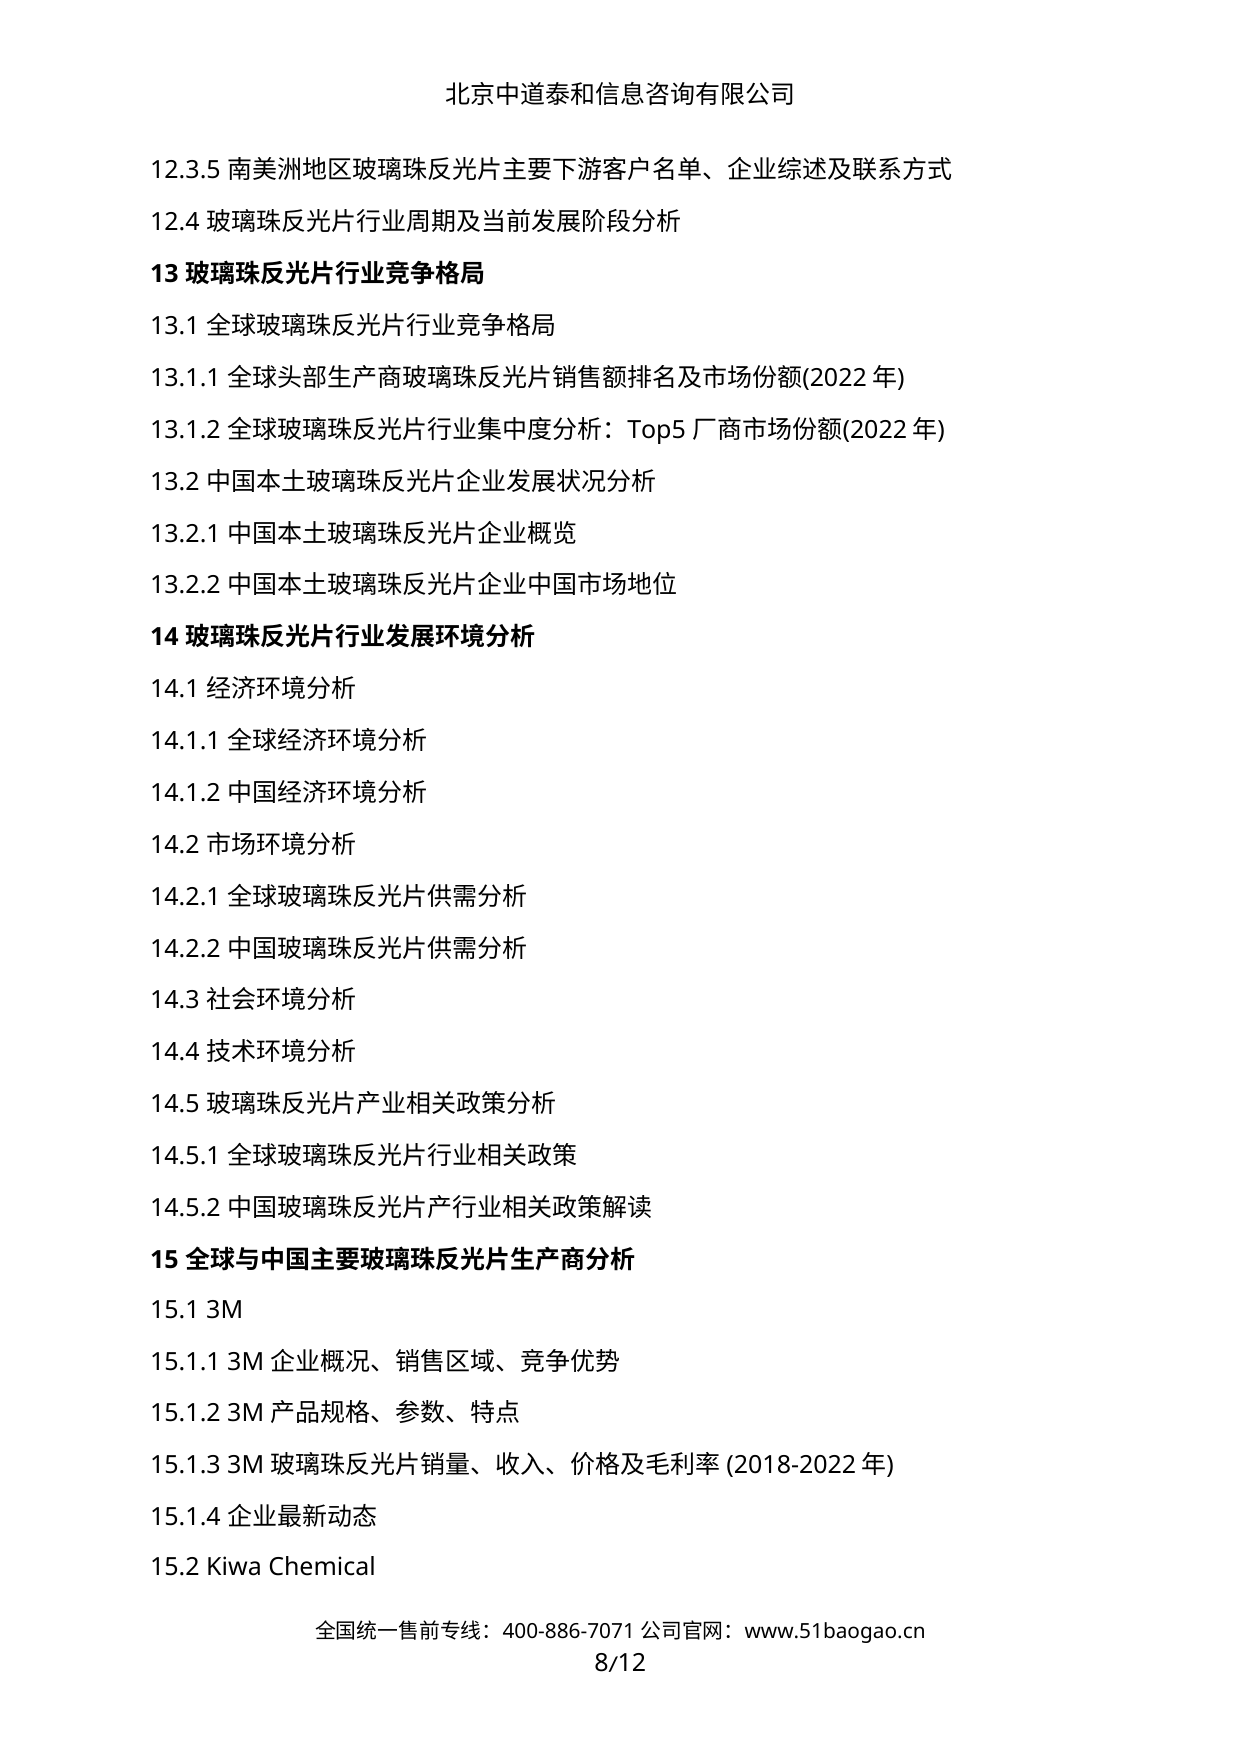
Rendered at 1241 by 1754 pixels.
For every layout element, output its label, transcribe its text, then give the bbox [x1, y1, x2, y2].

text 14.5.2 中国玻璃珠反光片产行业相关政策解读 [150, 1187, 1090, 1224]
text 14.1.2 中国经济环境分析 [150, 772, 1090, 809]
text 15.1.4 企业最新动态 [150, 1497, 1090, 1533]
text 13.1 全球玻璃珠反光片行业竞争格局 [150, 306, 1090, 342]
text 13.2.1 中国本土玻璃珠反光片企业概览 [150, 513, 1090, 549]
text 14.5 玻璃珠反光片产业相关政策分析 [150, 1084, 1090, 1120]
text 14.2.2 中国玻璃珠反光片供需分析 [150, 928, 1090, 964]
text 13.1.1 全球头部生产商玻璃珠反光片销售额排名及市场份额(2022年) [150, 357, 1090, 394]
text 12.3.5 南美洲地区玻璃珠反光片主要下游客户名单、企业综述及联系方式 [150, 150, 1090, 186]
text 13.2 中国本土玻璃珠反光片企业发展状况分析 [150, 461, 1090, 497]
text 14.3 社会环境分析 [150, 980, 1090, 1016]
text 15.2 Kiwa Chemical [150, 1548, 1090, 1582]
text 13.1.2 全球玻璃珠反光片行业集中度分析：Top5 厂商市场份额(2022年) [150, 409, 1090, 446]
text 14.1.1 全球经济环境分析 [150, 721, 1090, 757]
text 14.2 市场环境分析 [150, 824, 1090, 861]
text 15.1.3 3M 玻璃珠反光片销量、收入、价格及毛利率 (2018-2022年) [150, 1445, 1090, 1481]
text 15.1.1 3M 企业概况、销售区域、竞争优势 [150, 1341, 1090, 1377]
text 14.4 技术环境分析 [150, 1032, 1090, 1068]
text 15.1.2 3M 产品规格、参数、特点 [150, 1393, 1090, 1429]
text 12.4 玻璃珠反光片行业周期及当前发展阶段分析 [150, 202, 1090, 238]
text 14 玻璃珠反光片行业发展环境分析 [150, 617, 1090, 653]
text 14.2.1 全球玻璃珠反光片供需分析 [150, 876, 1090, 912]
text 13.2.2 中国本土玻璃珠反光片企业中国市场地位 [150, 565, 1090, 601]
text 13 玻璃珠反光片行业竞争格局 [150, 254, 1090, 290]
text 14.5.1 全球玻璃珠反光片行业相关政策 [150, 1136, 1090, 1172]
text 15 全球与中国主要玻璃珠反光片生产商分析 [150, 1239, 1090, 1276]
text 14.1 经济环境分析 [150, 669, 1090, 705]
text 15.1 3M [150, 1291, 1090, 1325]
